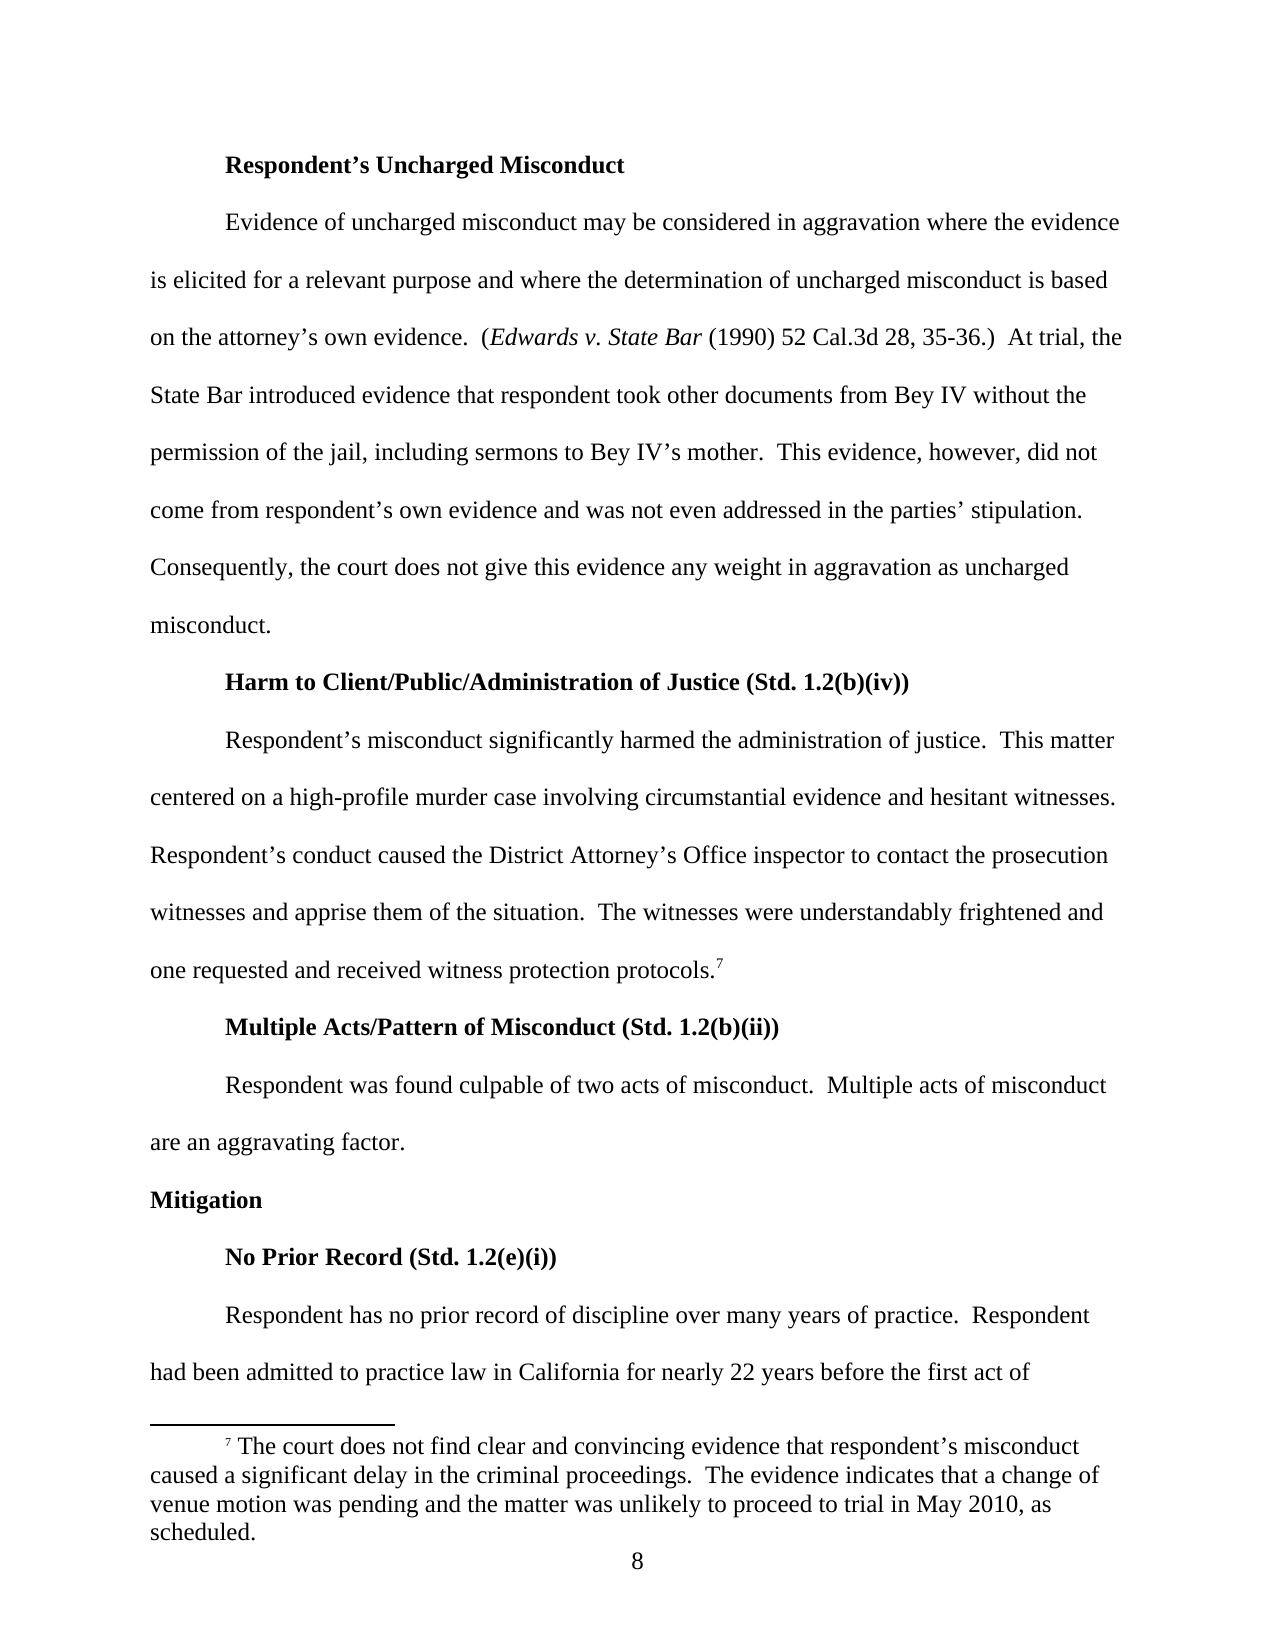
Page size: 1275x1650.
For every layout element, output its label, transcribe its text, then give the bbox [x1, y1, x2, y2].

text Multiple Acts/Pattern of Misconduct (Std. 1.2(b)(ii)) [225, 1012, 1125, 1041]
text Respondent was found culpable of two acts of misconduct. Multiple acts of misconduct are an aggravating factor. [150, 1070, 1125, 1156]
text Respondent’s Uncharged Misconduct [225, 150, 1125, 179]
text Respondent’s misconduct significantly harmed the administration of justice. This matter centered on a high-profile murder case involving circumstantial evidence and hesitant witnesses. Respondent’s conduct caused the District Attorney’s Office inspector to contact the prosecution witnesses and apprise them of the situation. The witnesses were understandably frightened and one requested and received witness protection protocols. [150, 725, 1125, 984]
text No Prior Record (Std. 1.2(e)(i)) [150, 1242, 1125, 1271]
text Evidence of uncharged misconduct may be considered in aggravation where the evidence is elicited for a relevant purpose and where the determination of uncharged misconduct is based on the attorney’s own evidence. (Edwards v. State Bar (1990) 52 Cal.3d 28, 35-36.) At trial, the State Bar introduced evidence that respondent took other documents from Bey IV without the permission of the jail, including sermons to Bey IV’s mother. This evidence, however, did not come from respondent’s own evidence and was not even addressed in the parties’ stipulation. Consequently, the court does not give this evidence any weight in aggravation as uncharged misconduct. [150, 207, 1125, 639]
text Mitigation [150, 1185, 1125, 1214]
text Harm to Client/Public/Administration of Justice (Std. 1.2(b)(iv)) [150, 667, 1125, 696]
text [150, 1300, 1125, 1386]
